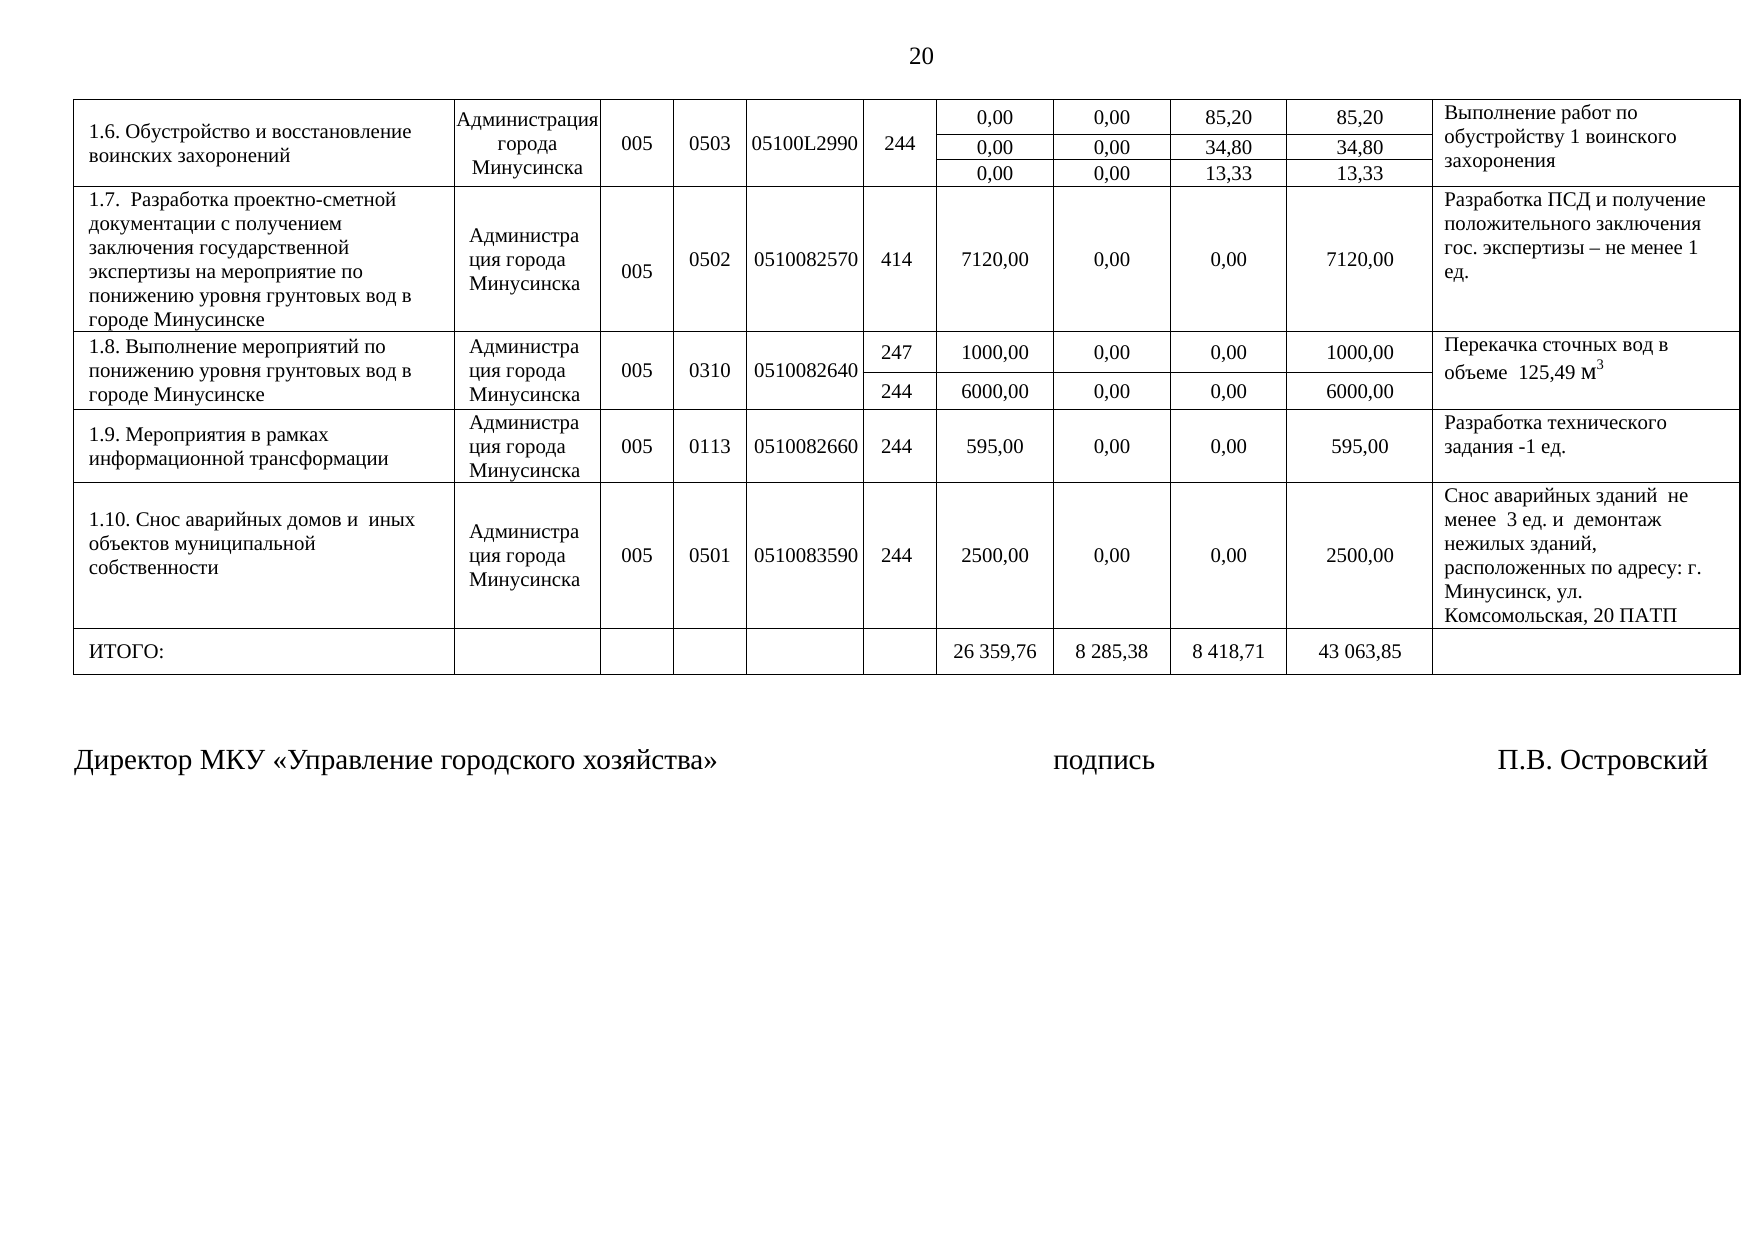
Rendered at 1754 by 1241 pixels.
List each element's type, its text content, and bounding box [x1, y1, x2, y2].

table_cell 6000,00 [1287, 373, 1432, 409]
table_cell 1000,00 [937, 332, 1053, 372]
table_cell 13,33 [1171, 160, 1286, 186]
table_cell Администрация города Минусинска [455, 332, 600, 409]
table_cell 0113 [674, 410, 746, 482]
table_cell 0,00 [1171, 410, 1286, 482]
table_cell [674, 629, 746, 674]
table_cell 0,00 [1171, 332, 1286, 372]
table_cell 85,20 [1171, 100, 1286, 134]
table_cell 0510083590 [747, 483, 863, 627]
table_cell 0,00 [937, 100, 1053, 134]
table_cell 005 [601, 187, 673, 331]
table_cell 85,20 [1287, 100, 1432, 134]
table_cell 0,00 [1054, 100, 1170, 134]
table_cell Администрация города Минусинска [455, 187, 600, 331]
table_cell 244 [864, 483, 936, 627]
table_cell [455, 100, 600, 186]
table_cell 005 [601, 100, 673, 186]
table_cell 05100L2990 [747, 100, 863, 186]
table_cell 8 285,38 [1054, 629, 1170, 674]
table_cell Выполнение работ по обустройству 1 воинского захоронения [1433, 100, 1739, 186]
table_cell 0,00 [1171, 187, 1286, 331]
table_cell 7120,00 [1287, 187, 1432, 331]
table_cell 005 [601, 410, 673, 482]
table_cell 34,80 [1287, 135, 1432, 159]
table_cell 244 [864, 373, 936, 409]
table_cell 1.10. Снос аварийных домов и иных объектов муниципальной собственности [74, 483, 454, 627]
table_cell 1.6. Обустройство и восстановление воинских захоронений [74, 100, 454, 186]
table_cell 43 063,85 [1287, 629, 1432, 674]
table_cell Разработка технического задания -1 ед. [1433, 410, 1739, 482]
table_cell 0,00 [1054, 187, 1170, 331]
table_cell 0510082640 [747, 332, 863, 409]
table_cell 8 418,71 [1171, 629, 1286, 674]
table_cell 13,33 [1287, 160, 1432, 186]
table_cell 6000,00 [937, 373, 1053, 409]
table_cell 0,00 [937, 135, 1053, 159]
table_cell 0,00 [1054, 332, 1170, 372]
table_cell [864, 629, 936, 674]
table_cell 0,00 [1054, 135, 1170, 159]
table_cell 0,00 [1054, 373, 1170, 409]
table_cell 005 [601, 483, 673, 627]
table_cell Перекачка сточных вод в объеме 125,49 м3 [1433, 332, 1739, 409]
table_cell [601, 629, 673, 674]
table_cell 34,80 [1171, 135, 1286, 159]
table_cell 2500,00 [937, 483, 1053, 627]
table_cell 247 [864, 332, 936, 372]
table_cell 0,00 [1054, 410, 1170, 482]
table_cell 595,00 [937, 410, 1053, 482]
table_cell 0,00 [1171, 483, 1286, 627]
table_cell Администрация города Минусинска [455, 483, 600, 627]
table_cell [455, 629, 600, 674]
table_cell 0310 [674, 332, 746, 409]
table_cell 26 359,76 [937, 629, 1053, 674]
table_cell [1433, 629, 1739, 674]
table_cell 1000,00 [1287, 332, 1432, 372]
table_cell 2500,00 [1287, 483, 1432, 627]
table_cell Администрация города Минусинска [455, 410, 600, 482]
table_cell 0,00 [937, 160, 1053, 186]
table_cell [747, 629, 863, 674]
table_cell 244 [864, 100, 936, 186]
table_cell 0510082570 [747, 187, 863, 331]
table_cell 0502 [674, 187, 746, 331]
table_cell 1.8. Выполнение мероприятий по понижению уровня грунтовых вод в городе Минусинске [74, 332, 454, 409]
table_cell ИТОГО: [74, 629, 454, 674]
table_cell 244 [864, 410, 936, 482]
table_cell 1.9. Мероприятия в рамках информационной трансформации [74, 410, 454, 482]
table_cell 0,00 [1054, 483, 1170, 627]
table_cell 1.7. Разработка проектно-сметной документации с получением заключения государственной экспертизы на мероприятие по понижению уровня грунтовых вод в городе Минусинске [74, 187, 454, 331]
table_cell 0503 [674, 100, 746, 186]
table_cell 595,00 [1287, 410, 1432, 482]
table_cell 005 [601, 332, 673, 409]
table_cell 7120,00 [937, 187, 1053, 331]
table_cell 0510082660 [747, 410, 863, 482]
table_cell 414 [864, 187, 936, 331]
table_cell 0501 [674, 483, 746, 627]
table_cell 0,00 [1171, 373, 1286, 409]
table_cell Разработка ПСД и получение положительного заключения гос. экспертизы – не менее 1 ед. [1433, 187, 1739, 331]
text Директор МКУ «Управление городского хозяйства» подпись П.В. Островский [74, 742, 1754, 775]
table_cell 0,00 [1054, 160, 1170, 186]
table_cell Снос аварийных зданий не менее 3 ед. и демонтаж нежилых зданий, расположенных по адресу: г. Минусинск, ул. Комсомольская, 20 ПАТП [1433, 483, 1739, 627]
